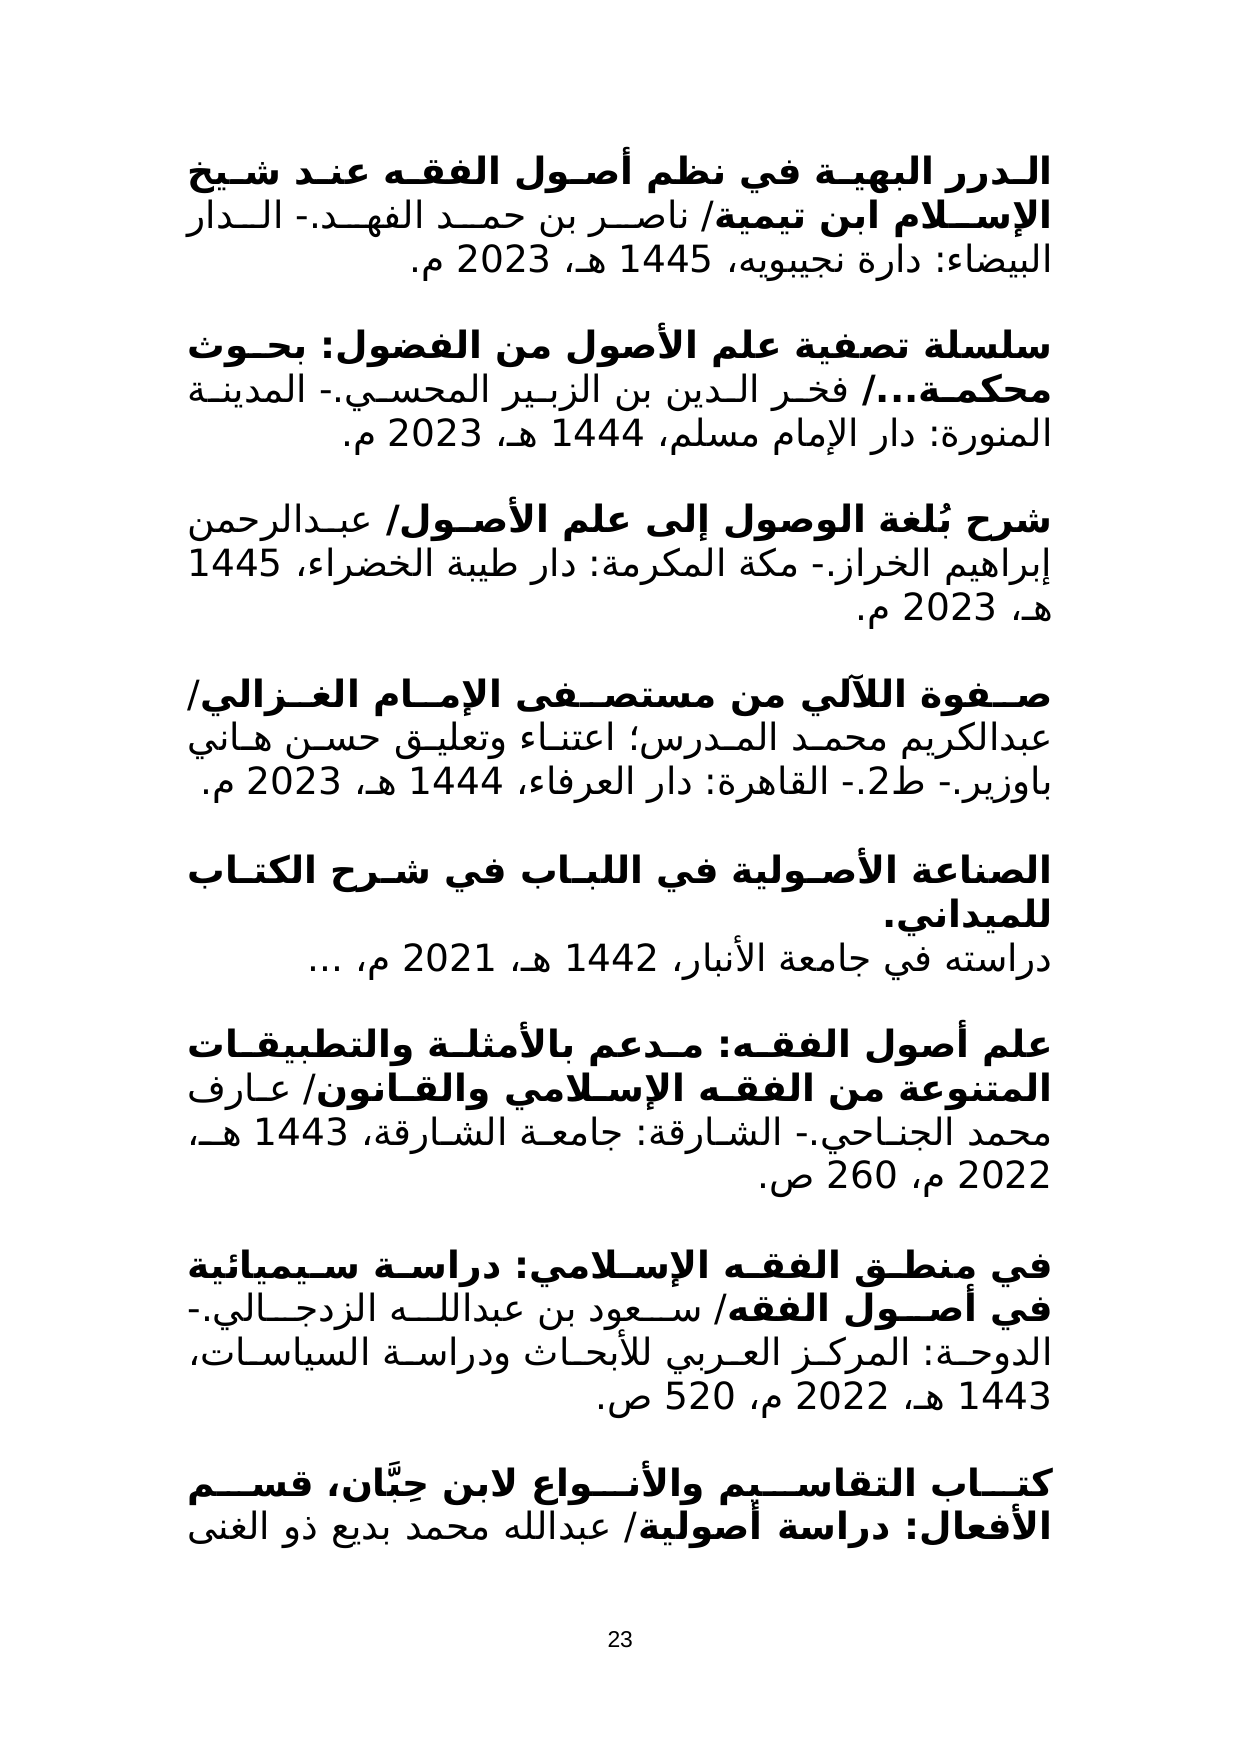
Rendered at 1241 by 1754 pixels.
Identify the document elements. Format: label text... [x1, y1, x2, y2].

text الصناعة الأصولية في اللباب في شرح الكتاب للميداني. [187, 849, 1053, 936]
text شرح بُلغة الوصول إلى علم الأصول/ عبدالرحمن إبراهيم الخراز.- مكة المكرمة: دار طيبة الخضراء، 1445 هـ، 2023 م. [187, 498, 1053, 629]
text دراسته في جامعة الأنبار، 1442 هـ، 2021 م، ... [187, 936, 1053, 980]
text الدرر البهية في نظم أصول الفقه عند شيخ الإسلام ابن تيمية/ ناصر بن حمد الفهد.- الدار البيضاء: دارة نجيبويه، 1445 هـ، 2023 م. [187, 150, 1053, 281]
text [187, 1461, 1053, 1548]
text سلسلة تصفية علم الأصول من الفضول: بحوث محكمة.../ فخر الدين بن الزبير المحسي.- المدينة المنورة: دار الإمام مسلم، 1444 هـ، 2023 م. [187, 324, 1053, 455]
text في منطق الفقه الإسلامي:‏ ‏دراسة سيميائية في أصول الفقه/ سعود بن عبدالله الزدجالي.- الدوحة: المركز العربي للأبحاث ودراسة السياسات، 1443 هـ، 2022 م، 520 ص. [187, 1243, 1053, 1418]
text علم أصول الفقه: مدعم بالأمثلة والتطبيقات المتنوعة من الفقه الإسلامي والقانون/ عارف محمد الجناحي.- الشارقة: جامعة الشارقة، 1443 هـ، 2022 م، 260 ص. [187, 1023, 1053, 1198]
text صفوة اللآلي من مستصفى الإمام الغزالي/ عبدالكريم محمد المدرس؛ اعتناء وتعليق حسن هاني باوزير.- ط2.- القاهرة: دار العرفاء، 1444 هـ، 2023 م. [187, 672, 1053, 803]
